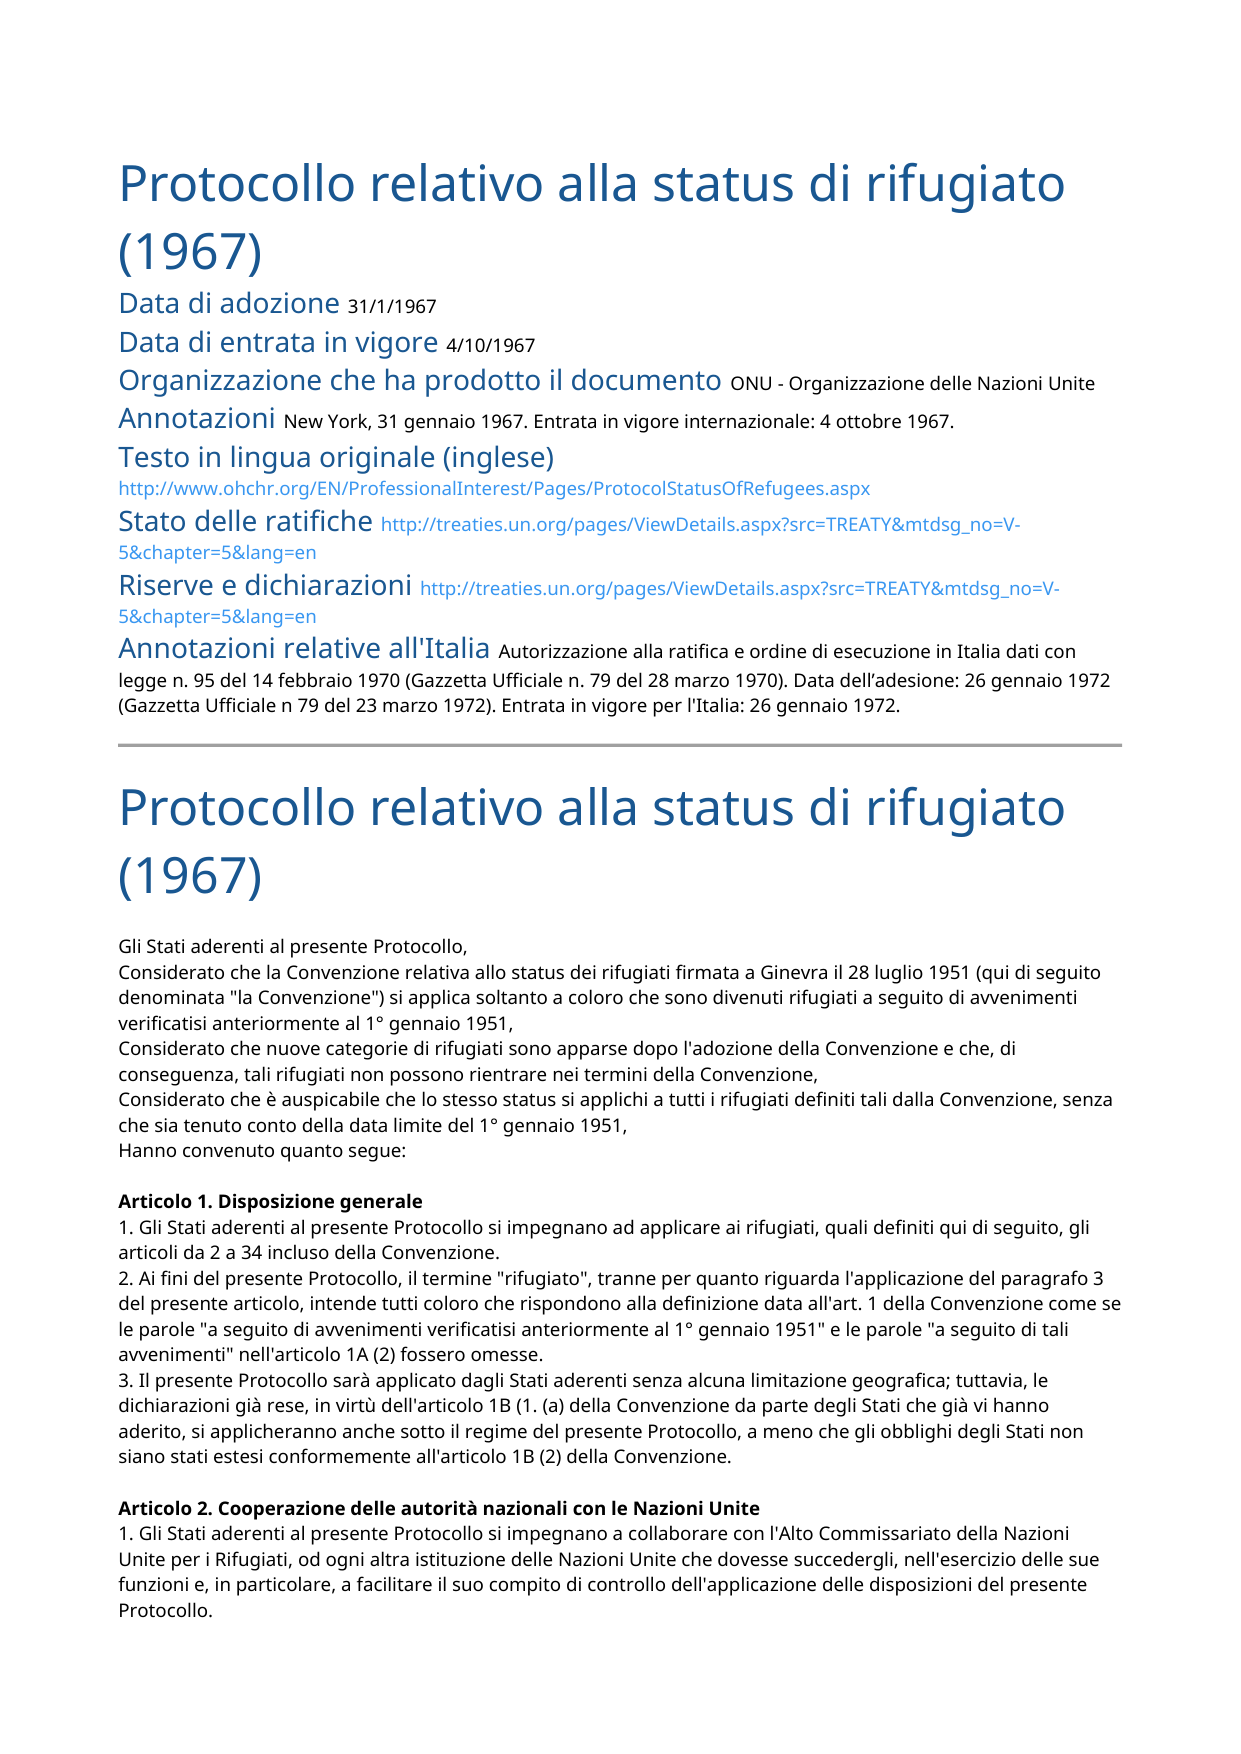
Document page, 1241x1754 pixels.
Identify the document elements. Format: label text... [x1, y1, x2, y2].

text Annotazioni relative all'Italia Autorizzazione alla ratifica e ordine di esecuzione in Italia dati con legge n. 95 del 14 febbraio 1970 (Gazzetta Ufficiale n. 79 del 28 marzo 1970). Data dell’adesione: 26 gennaio 1972 (Gazzetta Ufficiale n 79 del 23 marzo 1972). Entrata in vigore per l'Italia: 26 gennaio 1972. [118, 629, 1122, 718]
text Stato delle ratifiche http://treaties.un.org/pages/ViewDetails.aspx?src=TREATY&mtdsg_no=V-5&chapter=5&lang=en [118, 501, 1122, 565]
text Riserve e dichiarazioni http://treaties.un.org/pages/ViewDetails.aspx?src=TREATY&mtdsg_no=V-5&chapter=5&lang=en [118, 565, 1122, 629]
text Testo in lingua originale (inglese) http://www.ohchr.org/EN/ProfessionalInterest/Pages/ProtocolStatusOfRefugees.aspx [118, 437, 1122, 501]
text Articolo 2. Cooperazione delle autorità nazionali con le Nazioni Unite [118, 1495, 1122, 1520]
text 2. Ai fini del presente Protocollo, il termine "rifugiato", tranne per quanto riguarda l'applicazione del paragrafo 3 del presente articolo, intende tutti coloro che rispondono alla definizione data all'art. 1 della Convenzione come se le parole "a seguito di avvenimenti verificatisi anteriormente al 1° gennaio 1951" e le parole "a seguito di tali avvenimenti" nell'articolo 1A (2) fossero omesse. [118, 1265, 1122, 1367]
text Considerato che nuove categorie di rifugiati sono apparse dopo l'adozione della Convenzione e che, di conseguenza, tali rifugiati non possono rientrare nei termini della Convenzione, [118, 1036, 1122, 1087]
text Articolo 1. Disposizione generale [118, 1189, 1122, 1214]
text Considerato che è auspicabile che lo stesso status si applichi a tutti i rifugiati definiti tali dalla Convenzione, senza che sia tenuto conto della data limite del 1° gennaio 1951, [118, 1087, 1122, 1138]
text 3. Il presente Protocollo sarà applicato dagli Stati aderenti senza alcuna limitazione geografica; tuttavia, le dichiarazioni già rese, in virtù dell'articolo 1B (1. (a) della Convenzione da parte degli Stati che già vi hanno aderito, si applicheranno anche sotto il regime del presente Protocollo, a meno che gli obblighi degli Stati non siano stati estesi conformemente all'articolo 1B (2) della Convenzione. [118, 1367, 1122, 1469]
text Protocollo relativo alla status di rifugiato (1967) [118, 772, 1122, 908]
text Data di adozione 31/1/1967 [118, 284, 1122, 322]
text 1. Gli Stati aderenti al presente Protocollo si impegnano a collaborare con l'Alto Commissariato della Nazioni Unite per i Rifugiati, od ogni altra istituzione delle Nazioni Unite che dovesse succedergli, nell'esercizio delle sue funzioni e, in particolare, a facilitare il suo compito di controllo dell'applicazione delle disposizioni del presente Protocollo. [118, 1520, 1122, 1622]
text Organizzazione che ha prodotto il documento ONU - Organizzazione delle Nazioni Unite [118, 361, 1122, 399]
text Gli Stati aderenti al presente Protocollo, [118, 933, 1122, 959]
text Considerato che la Convenzione relativa allo status dei rifugiati firmata a Ginevra il 28 luglio 1951 (qui di seguito denominata "la Convenzione") si applica soltanto a coloro che sono divenuti rifugiati a seguito di avvenimenti verificatisi anteriormente al 1° gennaio 1951, [118, 959, 1122, 1036]
text Hanno convenuto quanto segue: [118, 1138, 1122, 1163]
text 1. Gli Stati aderenti al presente Protocollo si impegnano ad applicare ai rifugiati, quali definiti qui di seguito, gli articoli da 2 a 34 incluso della Convenzione. [118, 1214, 1122, 1265]
text Protocollo relativo alla status di rifugiato (1967) [118, 148, 1122, 284]
text Data di entrata in vigore 4/10/1967 [118, 322, 1122, 361]
text Annotazioni New York, 31 gennaio 1967. Entrata in vigore internazionale: 4 ottobre 1967. [118, 399, 1122, 437]
